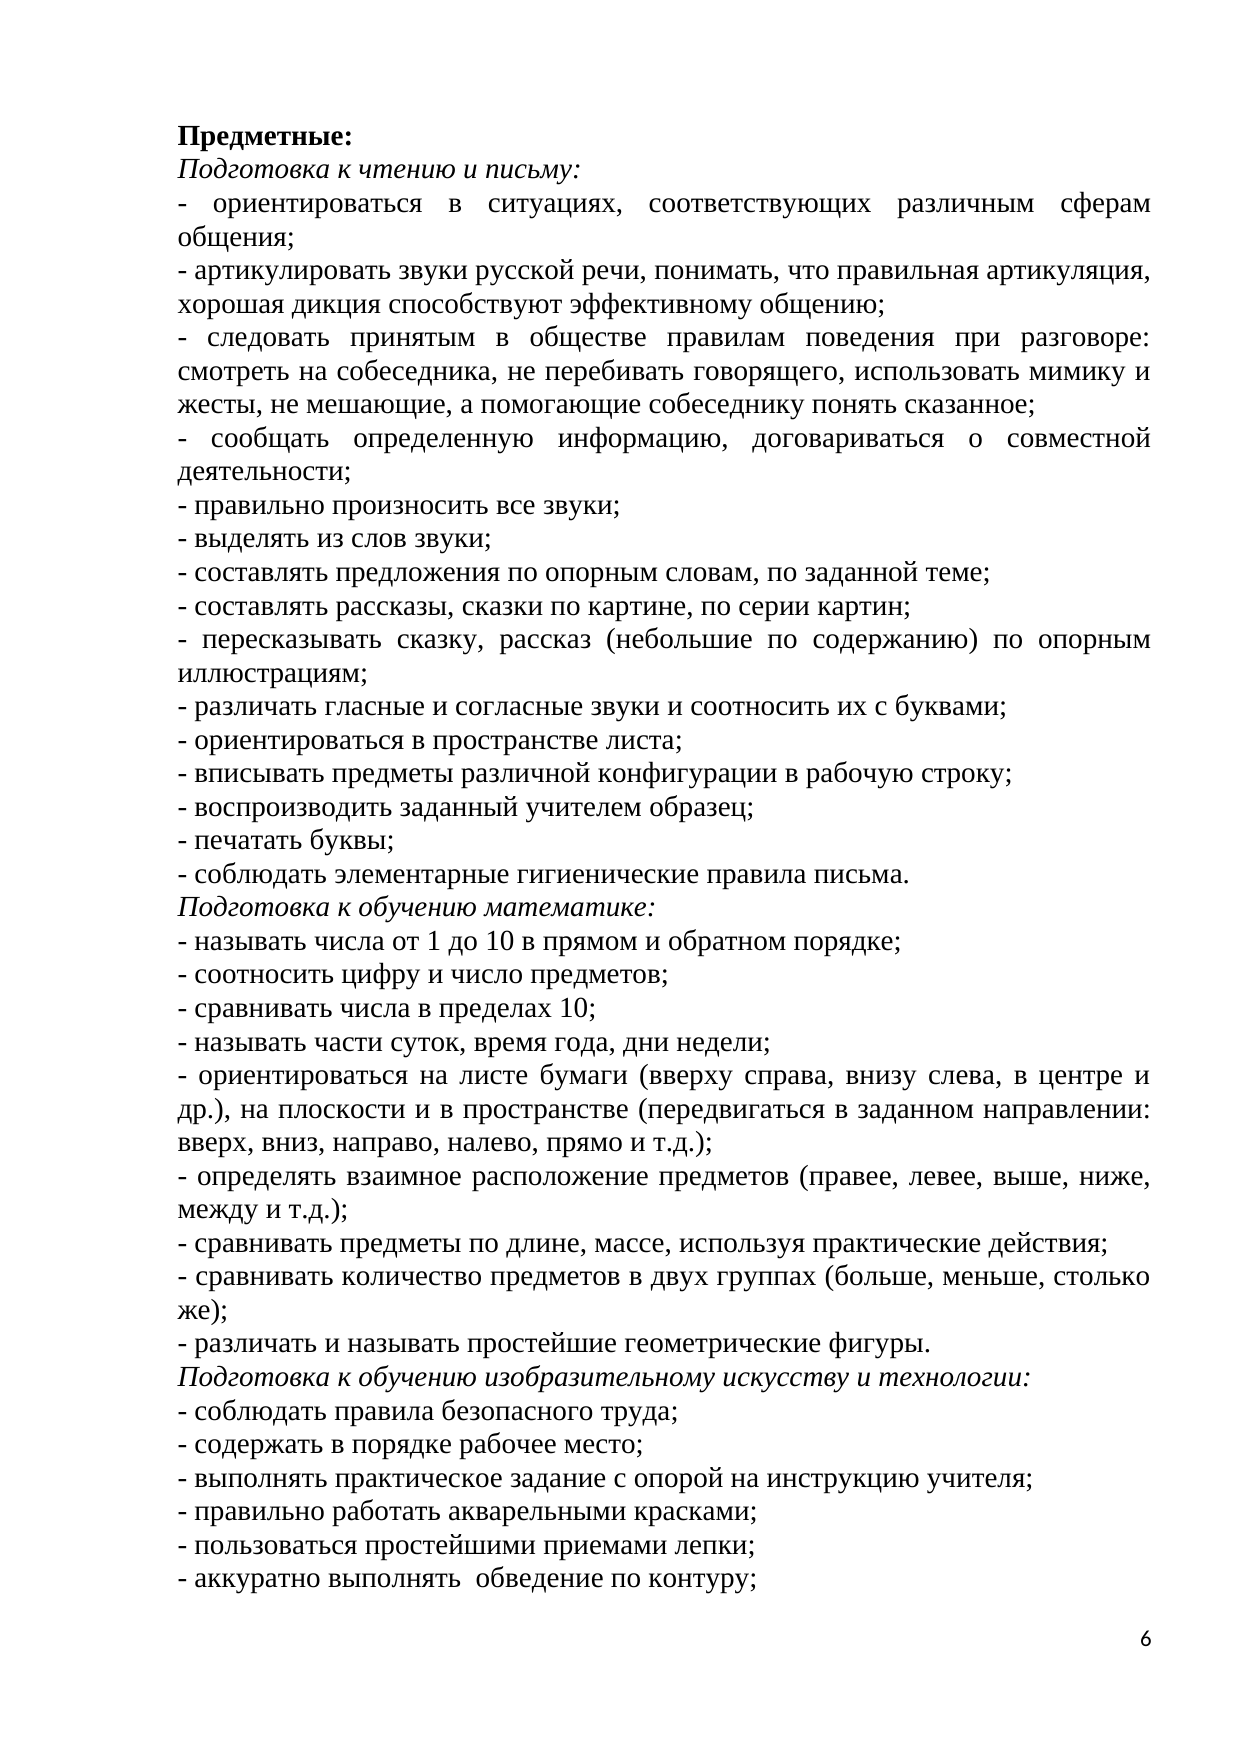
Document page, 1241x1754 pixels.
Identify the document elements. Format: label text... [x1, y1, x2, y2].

text - ориентироваться в ситуациях, соответствующих различным сферам общения; [177, 185, 1152, 252]
text - выделять из слов звуки; [177, 521, 1152, 554]
text - называть числа от 1 до 10 в прямом и обратном порядке; [177, 923, 1152, 957]
text - следовать принятым в обществе правилам поведения при разговоре: смотреть на собеседника, не перебивать говорящего, использовать мимику и жесты, не мешающие, а помогающие собеседнику понять сказанное; [177, 319, 1152, 420]
text - называть части суток, время года, дни недели; [177, 1024, 1152, 1057]
text - сравнивать числа в пределах 10; [177, 990, 1152, 1024]
text - соблюдать правила безопасного труда; [177, 1393, 1152, 1426]
text - артикулировать звуки русской речи, понимать, что правильная артикуляция, хорошая дикция способствуют эффективному общению; [177, 252, 1152, 319]
text - вписывать предметы различной конфигурации в рабочую строку; [177, 755, 1152, 789]
text - сообщать определенную информацию, договариваться о совместной деятельности; [177, 420, 1152, 487]
text - пользоваться простейшими приемами лепки; [177, 1527, 1152, 1560]
text - выполнять практическое задание с опорой на инструкцию учителя; [177, 1460, 1152, 1493]
text - печатать буквы; [177, 822, 1152, 856]
text - определять взаимное расположение предметов (правее, левее, выше, ниже, между и т.д.); [177, 1158, 1152, 1225]
text - составлять предложения по опорным словам, по заданной теме; [177, 554, 1152, 588]
text - ориентироваться в пространстве листа; [177, 722, 1152, 755]
text - сравнивать предметы по длине, массе, используя практические действия; [177, 1225, 1152, 1258]
text - соблюдать элементарные гигиенические правила письма. [177, 856, 1152, 889]
text - составлять рассказы, сказки по картине, по серии картин; [177, 588, 1152, 621]
text Подготовка к обучению изобразительному искусству и технологии: [177, 1359, 1152, 1393]
text - пересказывать сказку, рассказ (небольшие по содержанию) по опорным иллюстрациям; [177, 621, 1152, 688]
text - правильно работать акварельными красками; [177, 1493, 1152, 1527]
text - правильно произносить все звуки; [177, 487, 1152, 521]
text - ориентироваться на листе бумаги (вверху справа, внизу слева, в центре и др.), на плоскости и в пространстве (передвигаться в заданном направлении: вверх, вниз, направо, налево, прямо и т.д.); [177, 1057, 1152, 1158]
text - различать гласные и согласные звуки и соотносить их с буквами; [177, 688, 1152, 722]
text - различать и называть простейшие геометрические фигуры. [177, 1326, 1152, 1359]
text Предметные: [177, 118, 1152, 152]
text - сравнивать количество предметов в двух группах (больше, меньше, столько же); [177, 1258, 1152, 1326]
text Подготовка к обучению математике: [177, 889, 1152, 923]
text - аккуратно выполнять обведение по контуру; [177, 1560, 1152, 1594]
text - соотносить цифру и число предметов; [177, 957, 1152, 990]
text - воспроизводить заданный учителем образец; [177, 789, 1152, 822]
text - содержать в порядке рабочее место; [177, 1426, 1152, 1460]
text Подготовка к чтению и письму: [177, 152, 1152, 185]
